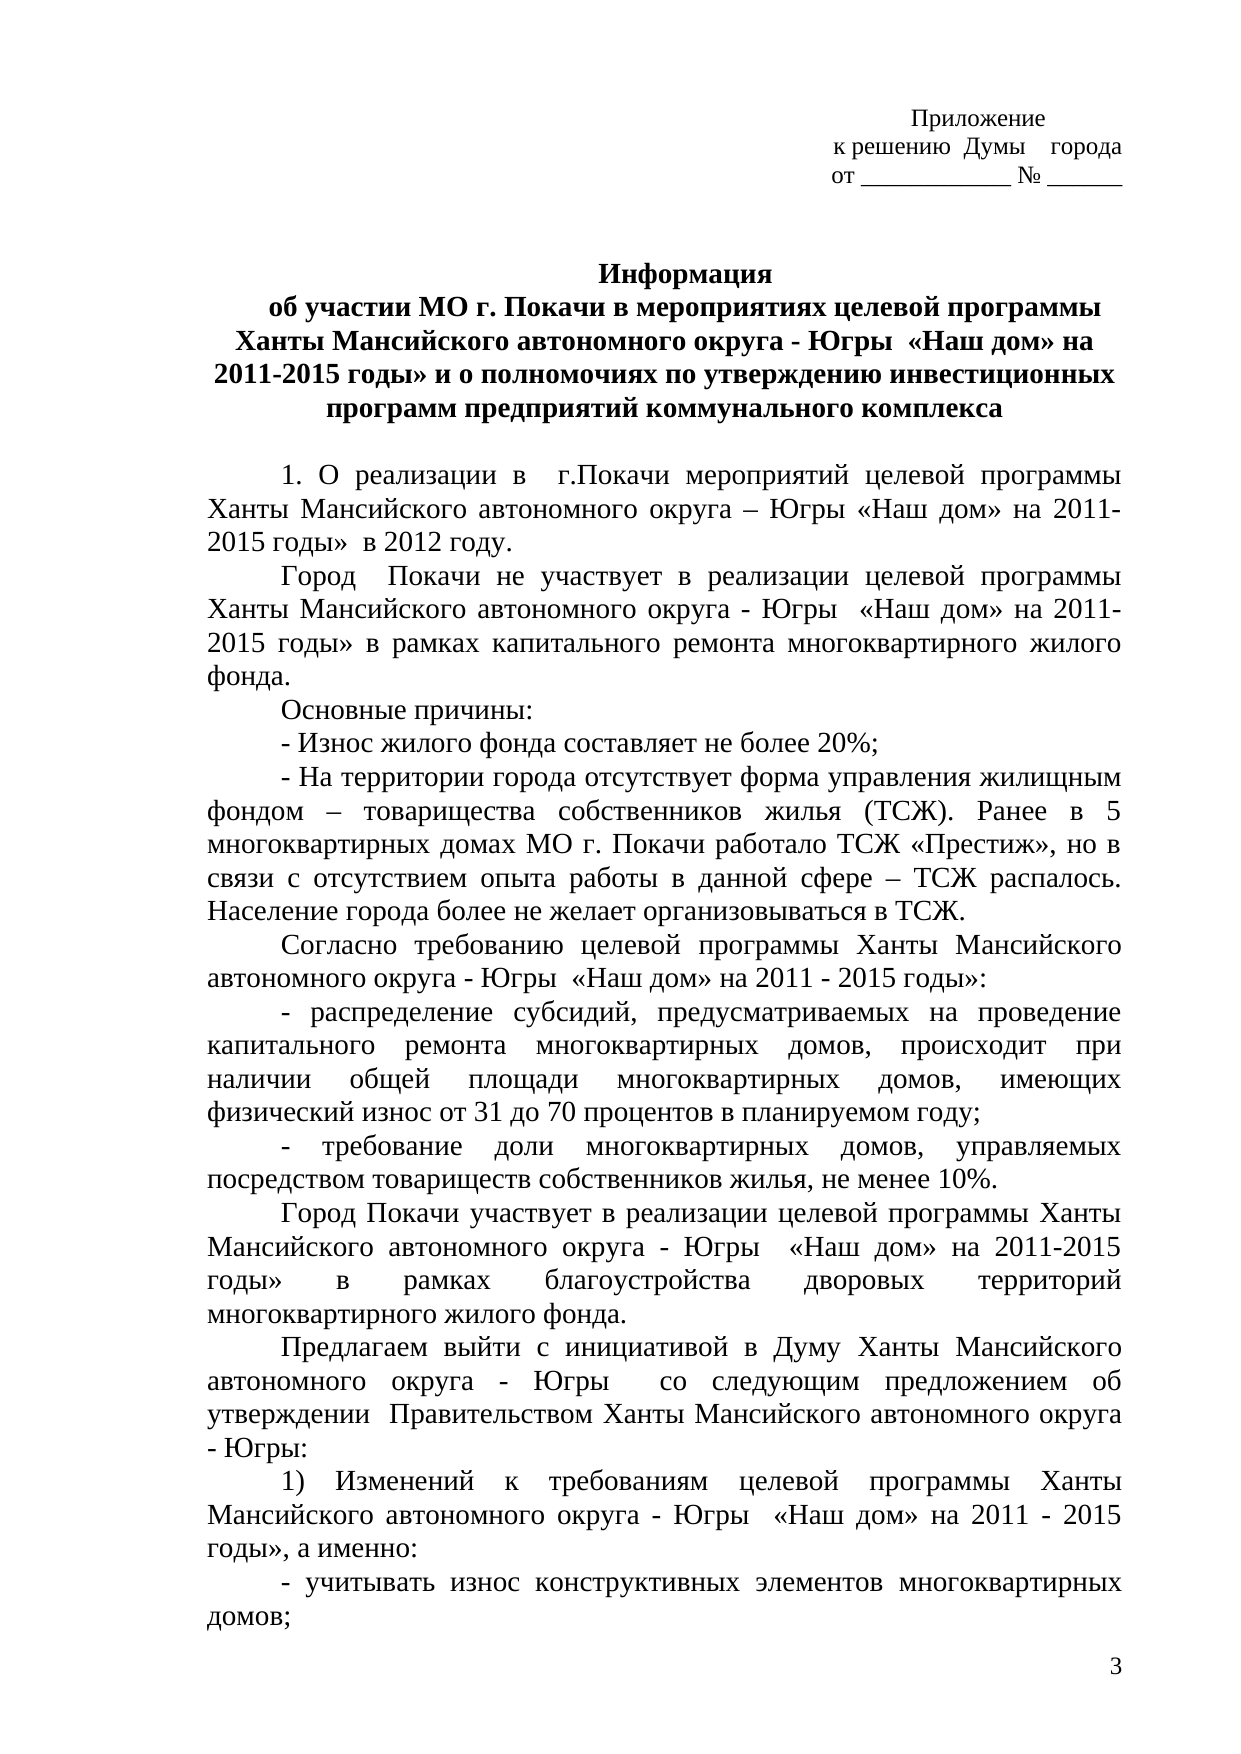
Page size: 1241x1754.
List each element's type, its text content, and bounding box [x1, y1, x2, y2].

text 1) Изменений к требованиям целевой программы Ханты Мансийского автономного округа - Югры «Наш дом» на 2011 - 2015 годы», а именно: [207, 1463, 1122, 1564]
text Город Покачи участвует в реализации целевой программы Ханты Мансийского автономного округа - Югры «Наш дом» на 2011-2015 годы» в рамках благоустройства дворовых территорий многоквартирного жилого фонда. [207, 1195, 1122, 1329]
text Город Покачи не участвует в реализации целевой программы Ханты Мансийского автономного округа - Югры «Наш дом» на 2011-2015 годы» в рамках капитального ремонта многоквартирного жилого фонда. [207, 558, 1122, 692]
text Информация [207, 256, 1122, 289]
text об участии МО г. Покачи в мероприятиях целевой программы Ханты Мансийского автономного округа - Югры «Наш дом» на 2011-2015 годы» и о полномочиях по утверждению инвестиционных программ предприятий коммунального комплекса [207, 289, 1122, 424]
text Основные причины: [207, 692, 1122, 726]
text - распределение субсидий, предусматриваемых на проведение капитального ремонта многоквартирных домов, происходит при наличии общей площади многоквартирных домов, имеющих физический износ от 31 до 70 процентов в планируемом году; [207, 994, 1122, 1128]
text 1. О реализации в г.Покачи мероприятий целевой программы Ханты Мансийского автономного округа – Югры «Наш дом» на 2011-2015 годы» в 2012 году. [207, 457, 1122, 558]
text Предлагаем выйти с инициативой в Думу Ханты Мансийского автономного округа - Югры со следующим предложением об утверждении Правительством Ханты Мансийского автономного округа - Югры: [207, 1329, 1122, 1463]
text к решению Думы города [207, 131, 1122, 160]
text - Износ жилого фонда составляет не более 20%; [207, 726, 1122, 759]
text - требование доли многоквартирных домов, управляемых посредством товариществ собственников жилья, не менее 10%. [207, 1128, 1122, 1195]
text - учитывать износ конструктивных элементов многоквартирных домов; [207, 1564, 1122, 1631]
text Согласно требованию целевой программы Ханты Мансийского автономного округа - Югры «Наш дом» на 2011 - 2015 годы»: [207, 927, 1122, 994]
text Приложение [207, 103, 1122, 131]
text от ____________ № ______ [207, 160, 1122, 189]
text - На территории города отсутствует форма управления жилищным фондом – товарищества собственников жилья (ТСЖ). Ранее в 5 многоквартирных домах МО г. Покачи работало ТСЖ «Престиж», но в связи с отсутствием опыта работы в данной сфере – ТСЖ распалось. Население города более не желает организовываться в ТСЖ. [207, 759, 1122, 927]
